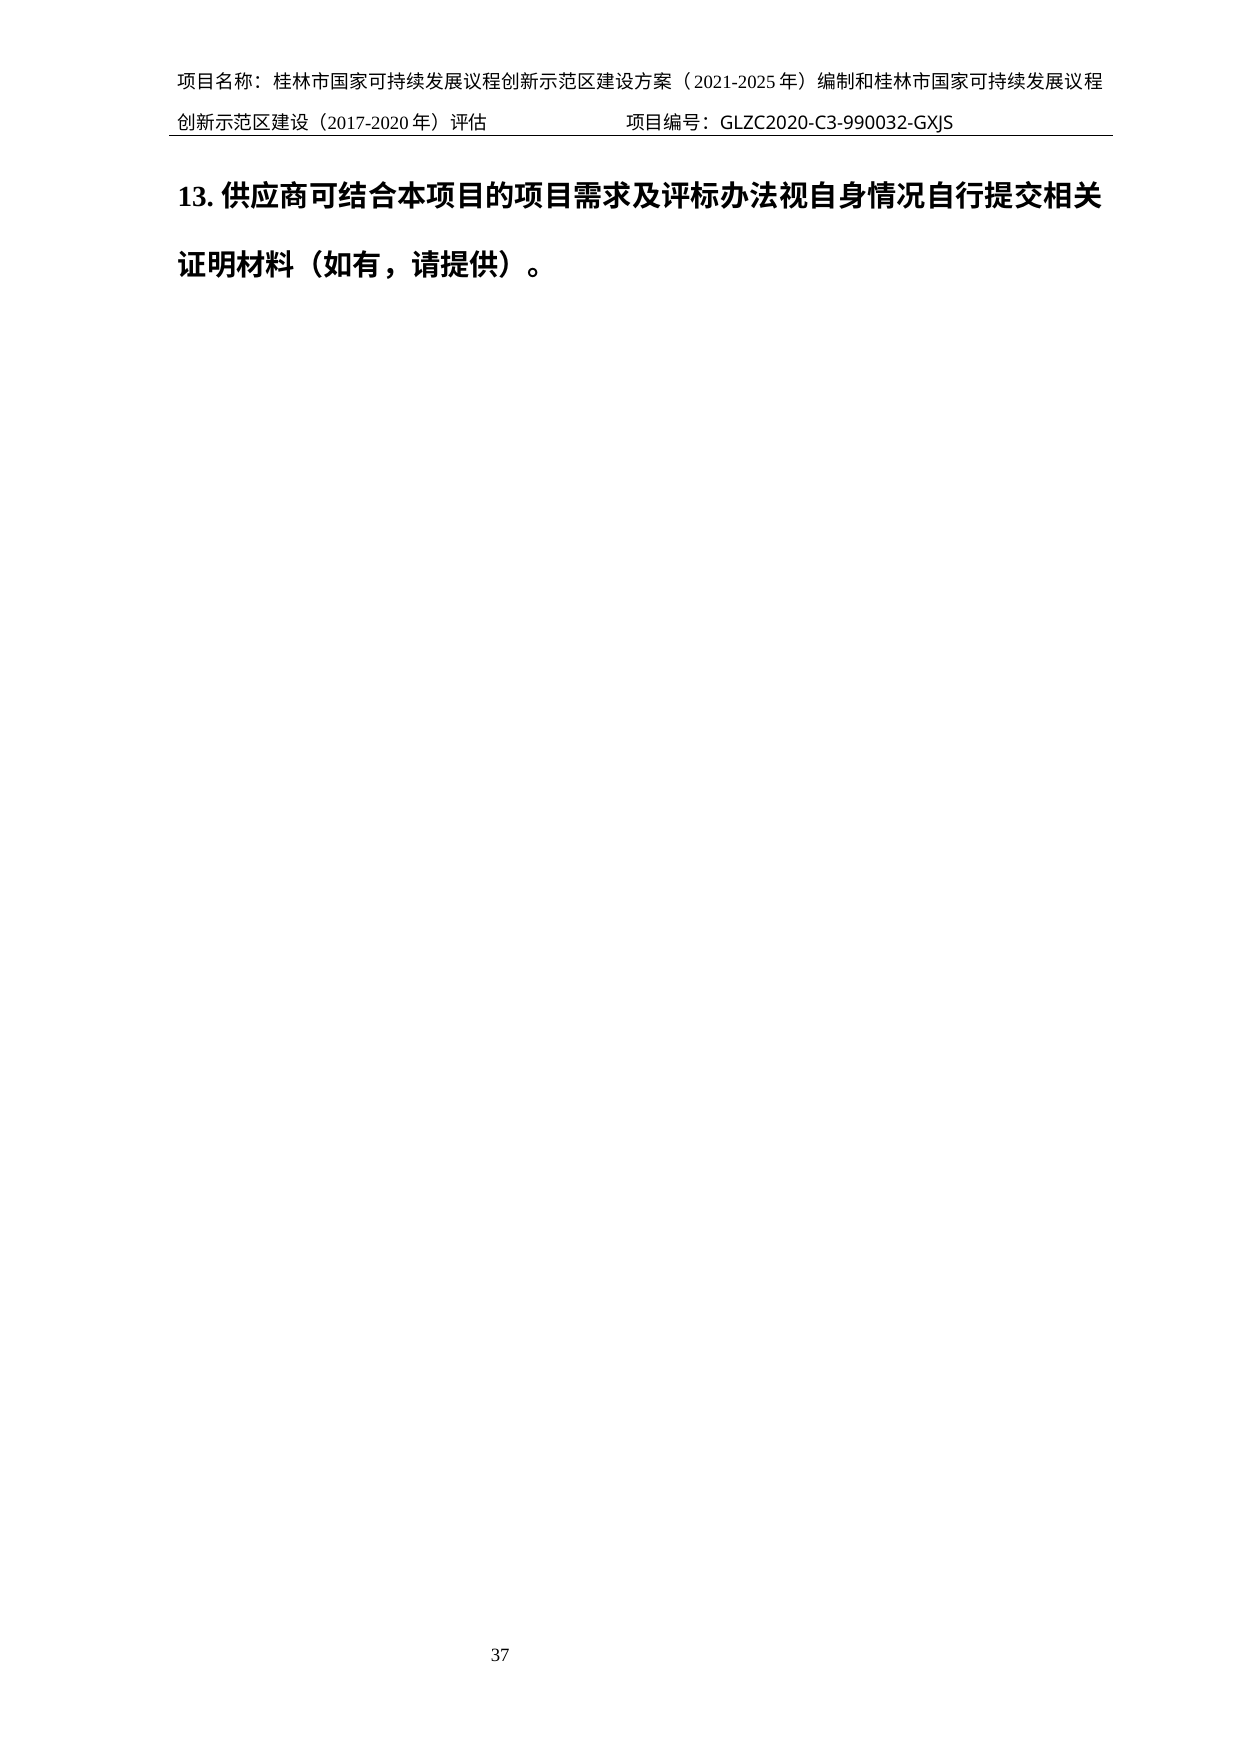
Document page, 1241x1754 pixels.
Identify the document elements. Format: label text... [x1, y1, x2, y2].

list 供应商可结合本项目的项目需求及评标办法视自身情况自行提交相关证明材料（如有，请提供）。 [177, 159, 1104, 297]
